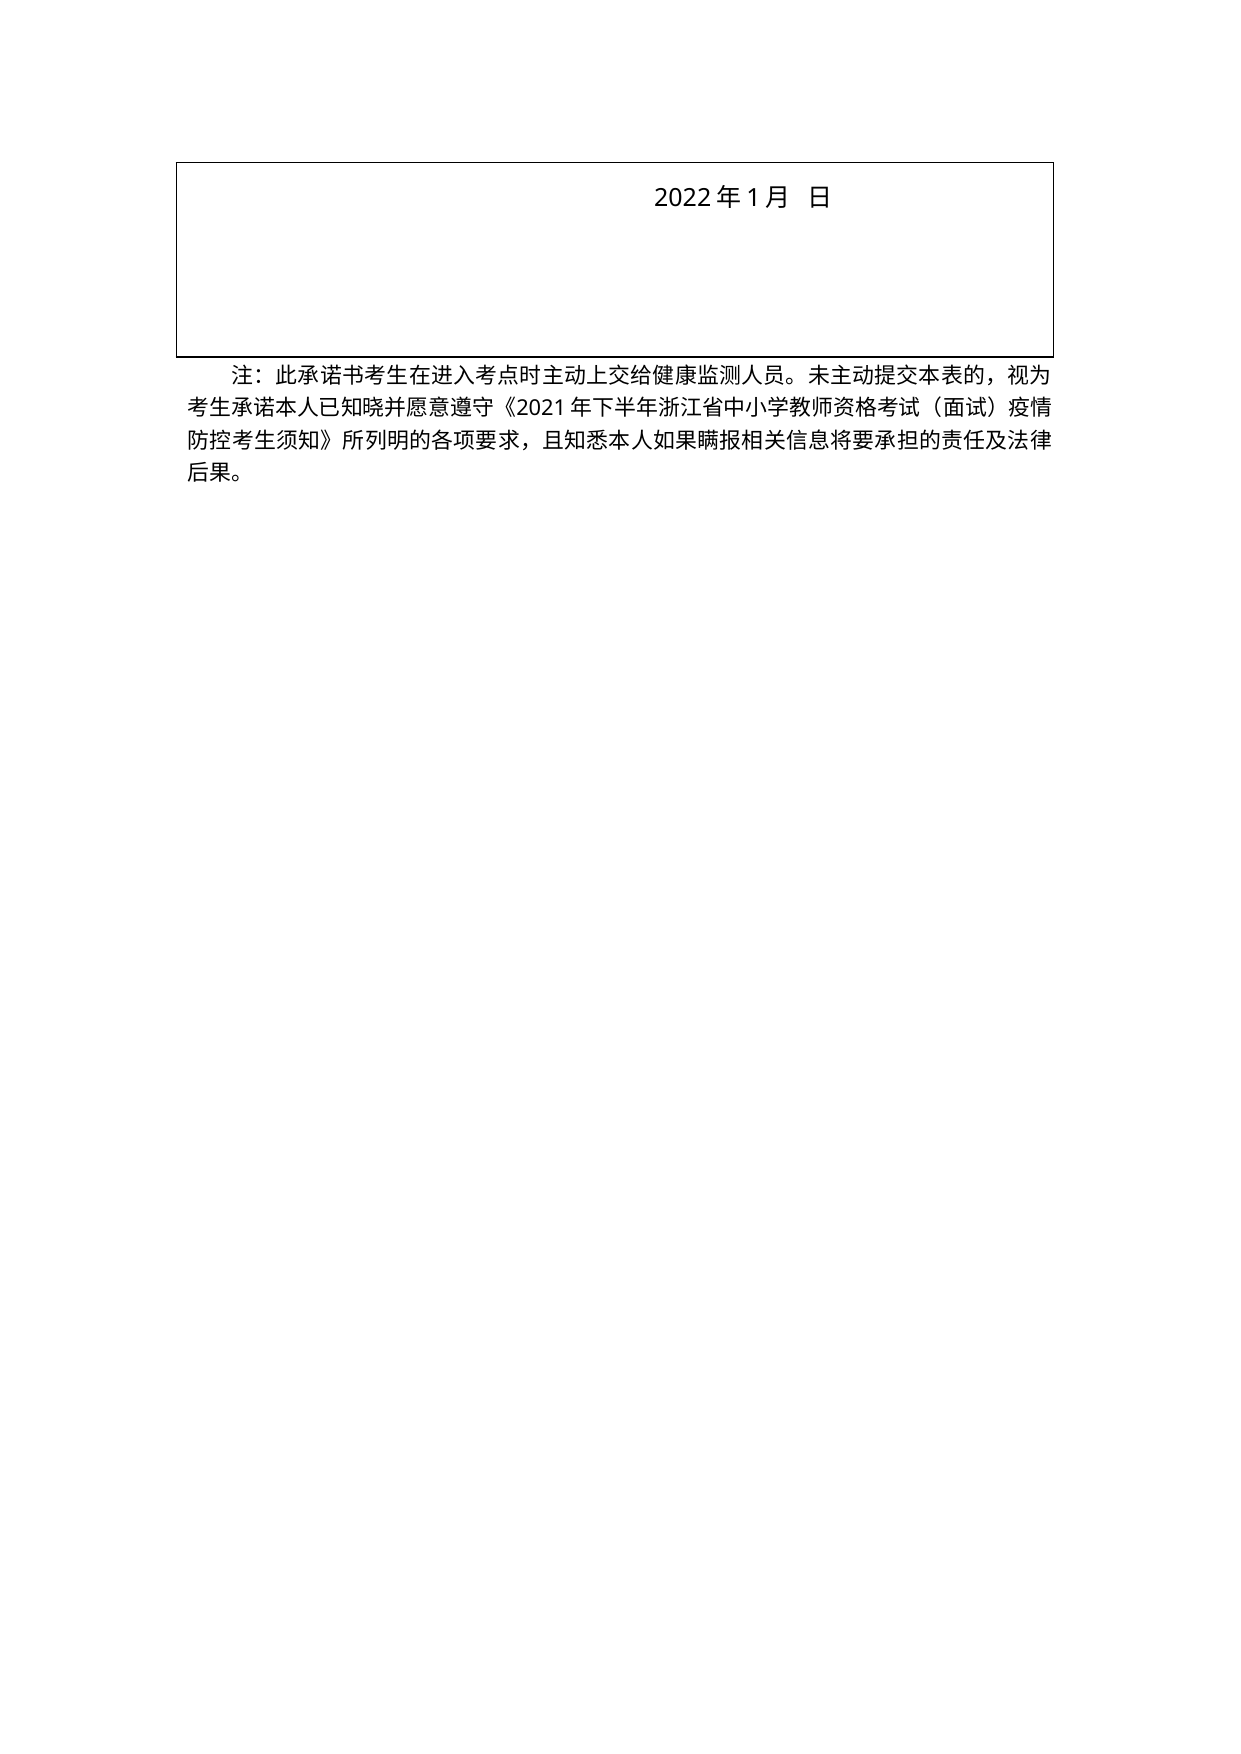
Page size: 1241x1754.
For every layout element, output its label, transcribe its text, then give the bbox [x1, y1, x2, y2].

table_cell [177, 163, 1053, 356]
text 注：此承诺书考生在进入考点时主动上交给健康监测人员。未主动提交本表的，视为考生承诺本人已知晓并愿意遵守《2021年下半年浙江省中小学教师资格考试（面试）疫情防控考生须知》所列明的各项要求，且知悉本人如果瞒报相关信息将要承担的责任及法律后果。 [187, 358, 1053, 487]
